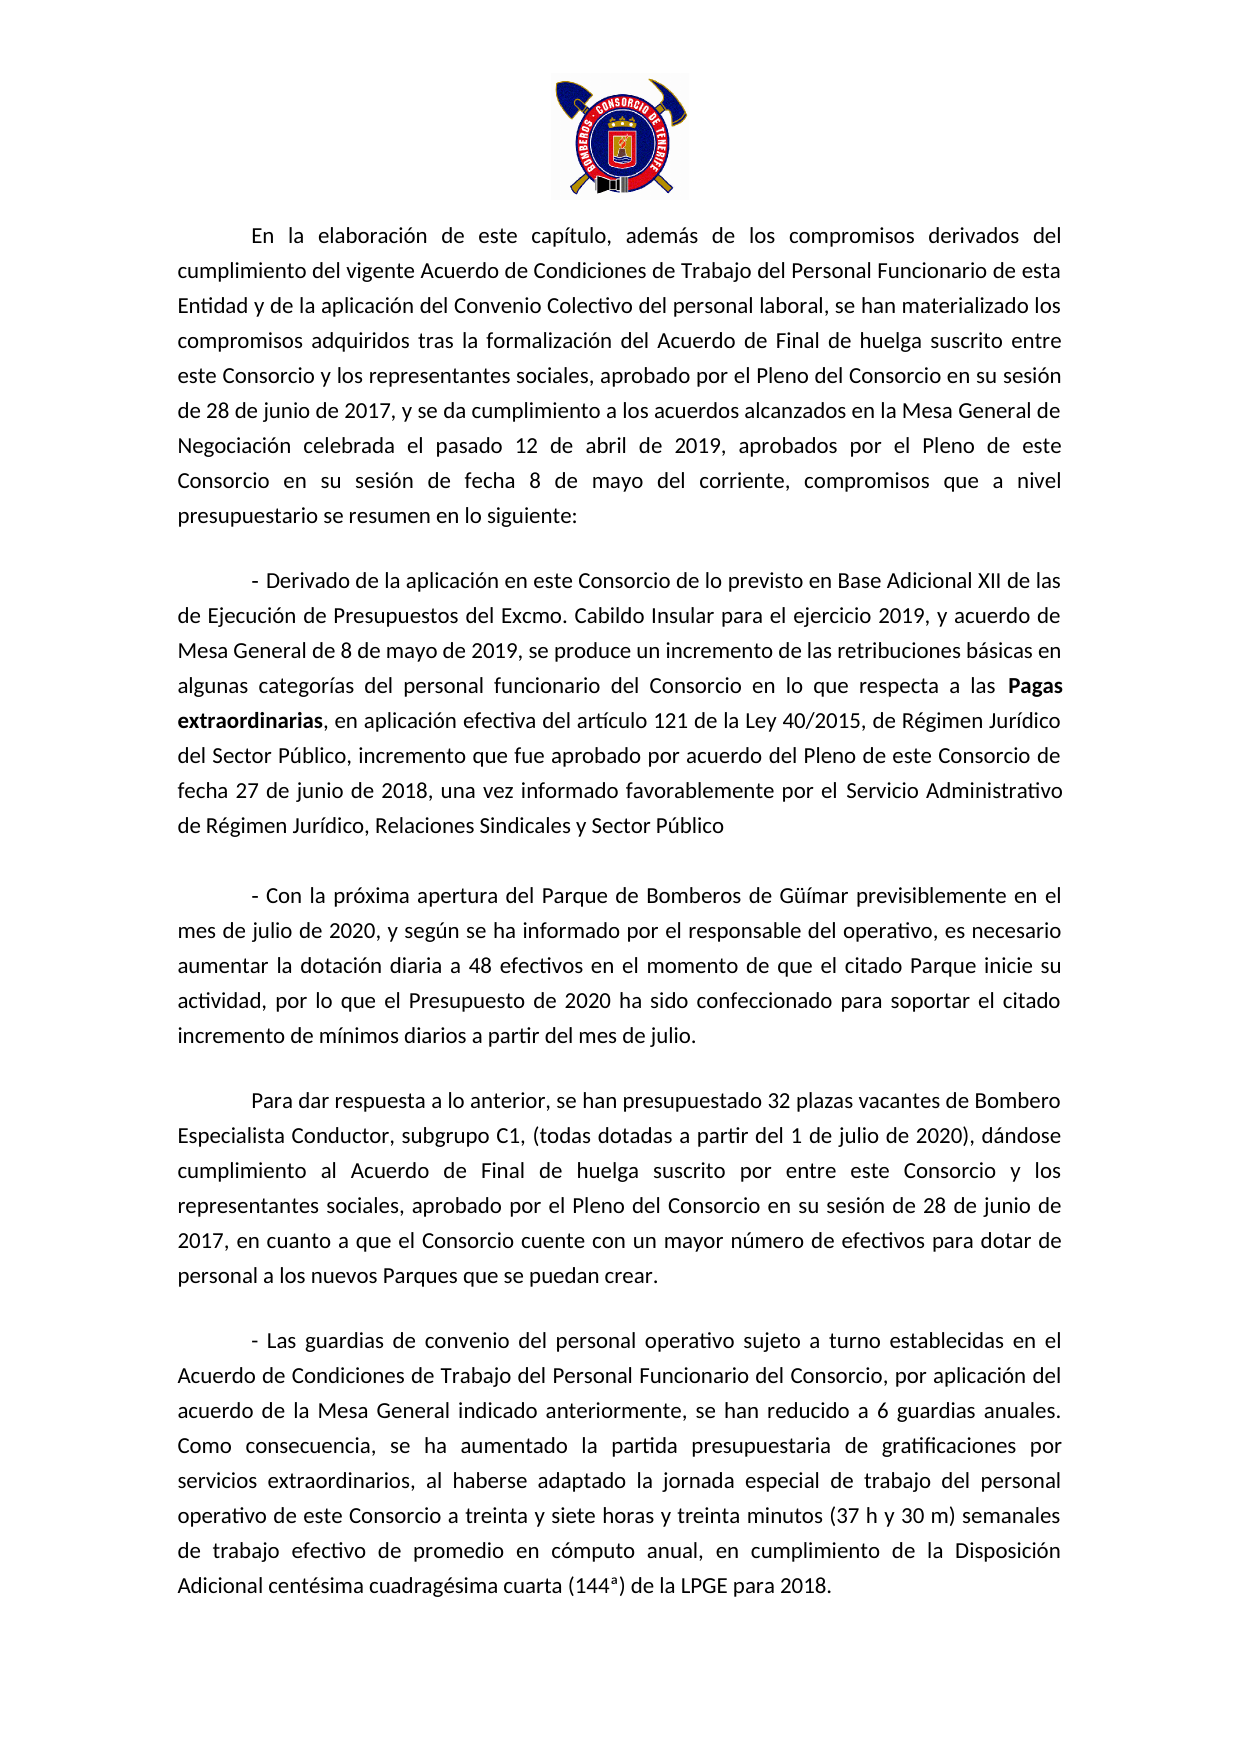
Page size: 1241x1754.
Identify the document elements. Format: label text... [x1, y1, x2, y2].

list Con la próxima apertura del Parque de Bomberos de Güímar previsiblemente en el mes de julio de 2020, y según se ha informado por el responsable del operativo, es necesario aumentar la dotación diaria a 48 efectivos en el momento de que el citado Parque inicie su actividad, por lo que el Presupuesto de 2020 ha sido confeccionado para soportar el citado incremento de mínimos diarios a partir del mes de julio. [177, 882, 1063, 1049]
text - Las guardias de convenio del personal operativo sujeto a turno establecidas en el Acuerdo de Condiciones de Trabajo del Personal Funcionario del Consorcio, por aplicación del acuerdo de la Mesa General indicado anteriormente, se han reducido a 6 guardias anuales. Como consecuencia, se ha aumentado la partida presupuestaria de gratificaciones por servicios extraordinarios, al haberse adaptado la jornada especial de trabajo del personal operativo de este Consorcio a treinta y siete horas y treinta minutos (37 h y 30 m) semanales de trabajo efectivo de promedio en cómputo anual, en cumplimiento de la Disposición Adicional centésima cuadragésima cuarta (144ª) de la LPGE para 2018. [177, 1327, 1063, 1599]
text En la elaboración de este capítulo, además de los compromisos derivados del cumplimiento del vigente Acuerdo de Condiciones de Trabajo del Personal Funcionario de esta Entidad y de la aplicación del Convenio Colectivo del personal laboral, se han materializado los compromisos adquiridos tras la formalización del Acuerdo de Final de huelga suscrito entre este Consorcio y los representantes sociales, aprobado por el Pleno del Consorcio en su sesión de 28 de junio de 2017, y se da cumplimiento a los acuerdos alcanzados en la Mesa General de Negociación celebrada el pasado 12 de abril de 2019, aprobados por el Pleno de este Consorcio en su sesión de fecha 8 de mayo del corriente, compromisos que a nivel presupuestario se resumen en lo siguiente: [177, 222, 1063, 529]
picture [550, 73, 690, 200]
text Para dar respuesta a lo anterior, se han presupuestado 32 plazas vacantes de Bombero Especialista Conductor, subgrupo C1, (todas dotadas a partir del 1 de julio de 2020), dándose cumplimiento al Acuerdo de Final de huelga suscrito por entre este Consorcio y los representantes sociales, aprobado por el Pleno del Consorcio en su sesión de 28 de junio de 2017, en cuanto a que el Consorcio cuente con un mayor número de efectivos para dotar de personal a los nuevos Parques que se puedan crear. [177, 1087, 1063, 1289]
list Derivado de la aplicación en este Consorcio de lo previsto en Base Adicional XII de las de Ejecución de Presupuestos del Excmo. Cabildo Insular para el ejercicio 2019, y acuerdo de Mesa General de 8 de mayo de 2019, se produce un incremento de las retribuciones básicas en algunas categorías del personal funcionario del Consorcio en lo que respecta a las Pagas extraordinarias, en aplicación efectiva del artículo 121 de la Ley 40/2015, de Régimen Jurídico del Sector Público, incremento que fue aprobado por acuerdo del Pleno de este Consorcio de fecha 27 de junio de 2018, una vez informado favorablemente por el Servicio Administrativo de Régimen Jurídico, Relaciones Sindicales y Sector Público [177, 567, 1063, 839]
